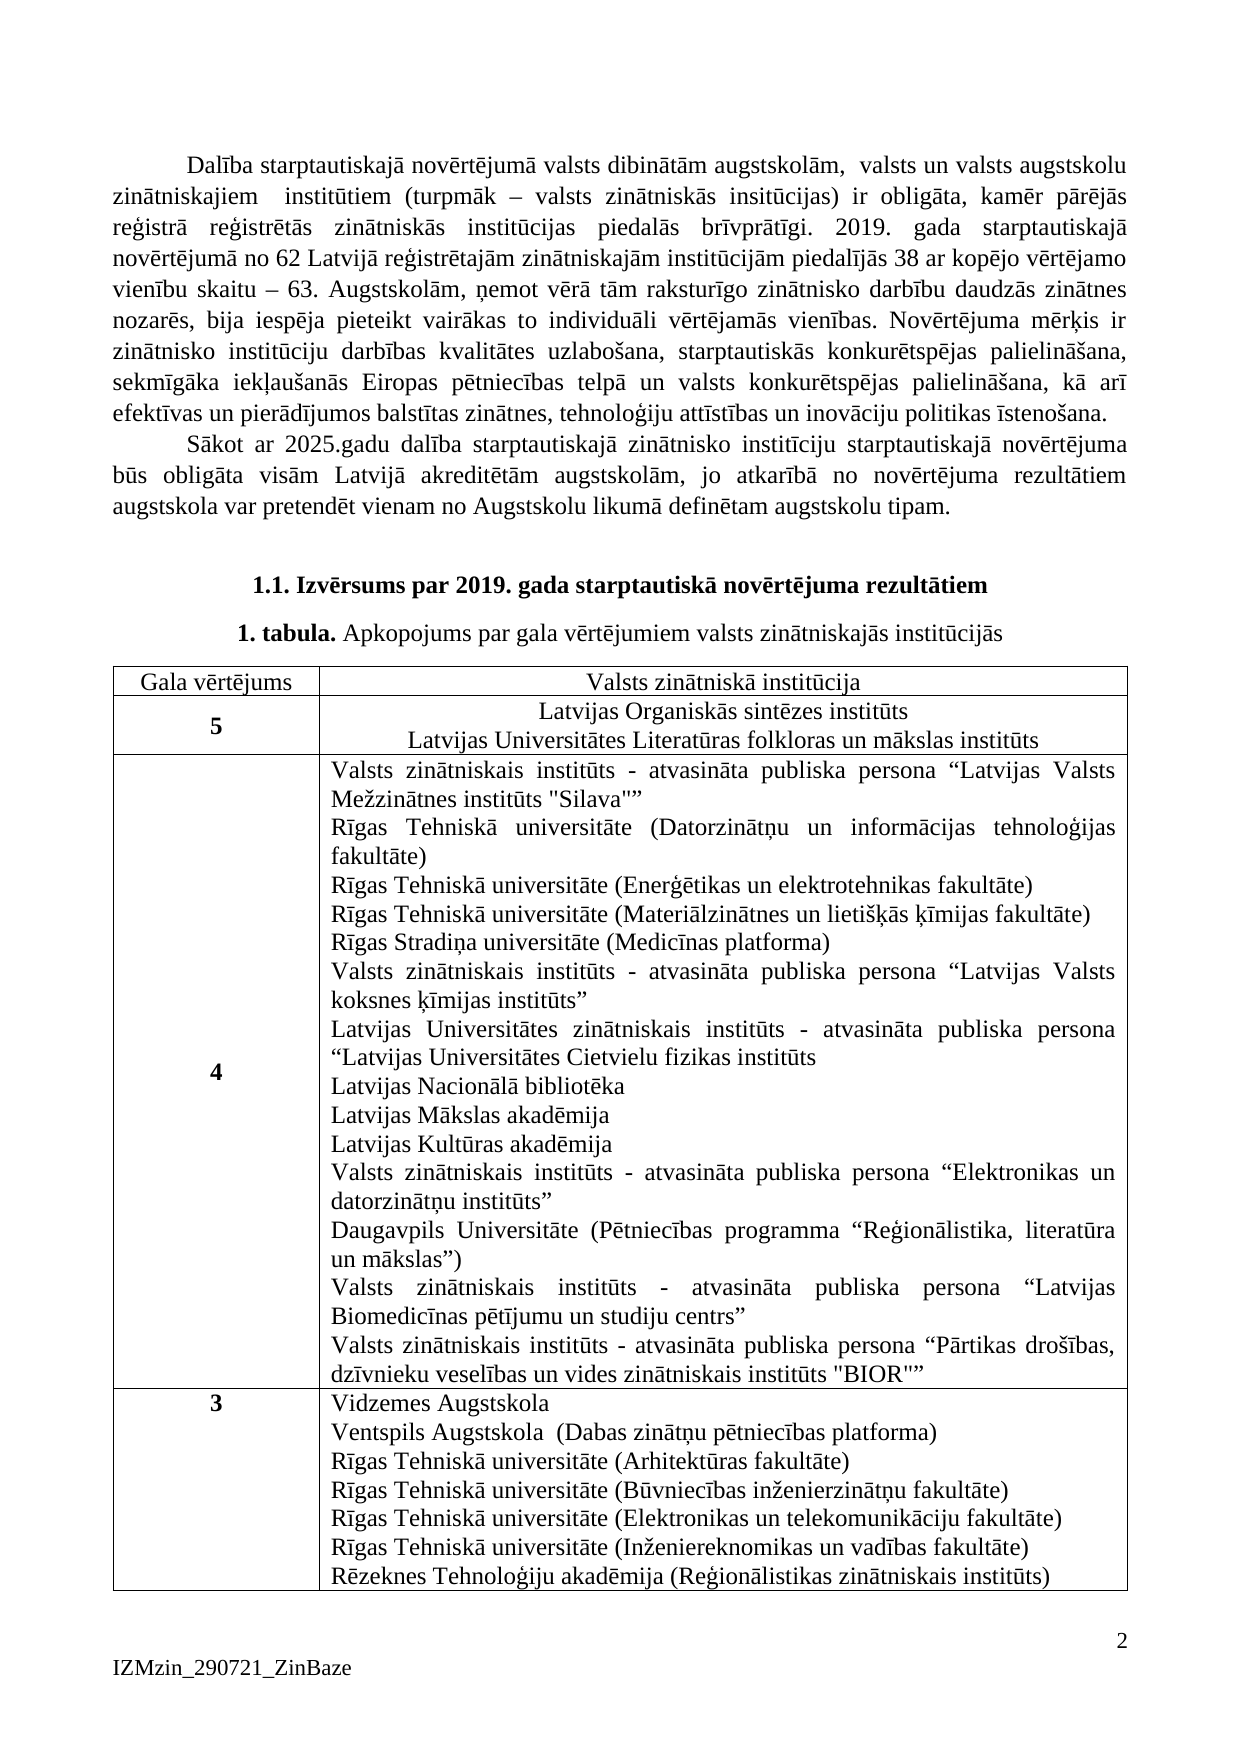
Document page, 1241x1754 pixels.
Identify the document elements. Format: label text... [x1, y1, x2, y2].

text Dalība starptautiskajā novērtējumā valsts dibinātām augstskolām, valsts un valsts augstskolu zinātniskajiem institūtiem (turpmāk – valsts zinātniskās insitūcijas) ir obligāta, kamēr pārējās reģistrā reģistrētās zinātniskās institūcijas piedalās brīvprātīgi. 2019. gada starptautiskajā novērtējumā no 62 Latvijā reģistrētajām zinātniskajām institūcijām piedalījās 38 ar kopējo vērtējamo vienību skaitu – 63. Augstskolām, ņemot vērā tām raksturīgo zinātnisko darbību daudzās zinātnes nozarēs, bija iespēja pieteikt vairākas to individuāli vērtējamās vienības. Novērtējuma mērķis ir zinātnisko institūciju darbības kvalitātes uzlabošana, starptautiskās konkurētspējas palielināšana, sekmīgāka iekļaušanās Eiropas pētniecības telpā un valsts konkurētspējas palielināšana, kā arī efektīvas un pierādījumos balstītas zinātnes, tehnoloģiju attīstības un inovāciju politikas īstenošana. [112, 150, 1128, 427]
text Sākot ar 2025.gadu dalība starptautiskajā zinātnisko institīciju starptautiskajā novērtējuma būs obligāta visām Latvijā akreditētām augstskolām, jo atkarībā no novērtējuma rezultātiem augstskola var pretendēt vienam no Augstskolu likumā definētam augstskolu tipam. [112, 429, 1128, 520]
table_cell 3 [114, 1389, 319, 1590]
table_cell Valsts zinātniskais institūts - atvasināta publiska persona “Latvijas Valsts Mežzinātnes institūts "Silava"” Rīgas Tehniskā universitāte (Datorzinātņu un informācijas tehnoloģijas fakultāte) Rīgas Tehniskā universitāte (Enerģētikas un elektrotehnikas fakultāte) Rīgas Tehniskā universitāte (Materiālzinātnes un lietišķās ķīmijas fakultāte) Rīgas Stradiņa universitāte (Medicīnas platforma) Valsts zinātniskais institūts - atvasināta publiska persona “Latvijas Valsts koksnes ķīmijas institūts” Latvijas Universitātes zinātniskais institūts - atvasināta publiska persona “Latvijas Universitātes Cietvielu fizikas institūts Latvijas Nacionālā bibliotēka Latvijas Mākslas akadēmija Latvijas Kultūras akadēmija Valsts zinātniskais institūts - atvasināta publiska persona “Elektronikas un datorzinātņu institūts” Daugavpils Universitāte (Pētniecības programma “Reģionālistika, literatūra un mākslas”) Valsts zinātniskais institūts - atvasināta publiska persona “Latvijas Biomedicīnas pētījumu un studiju centrs” Valsts zinātniskais institūts - atvasināta publiska persona “Pārtikas drošības, dzīvnieku veselības un vides zinātniskais institūts "BIOR"” [320, 755, 1127, 1387]
table_cell 5 [114, 696, 319, 754]
text 1. tabula. Apkopojums par gala vērtējumiem valsts zinātniskajās institūcijās [112, 618, 1128, 647]
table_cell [320, 1389, 1127, 1590]
text 1.1. Izvērsums par 2019. gada starptautiskā novērtējuma rezultātiem [112, 570, 1128, 599]
table_header Gala vērtējums [114, 667, 319, 695]
table_cell Latvijas Organiskās sintēzes institūts Latvijas Universitātes Literatūras folkloras un mākslas institūts [320, 696, 1127, 754]
table_cell 4 [114, 755, 319, 1387]
table_header Valsts zinātniskā institūcija [320, 667, 1127, 695]
